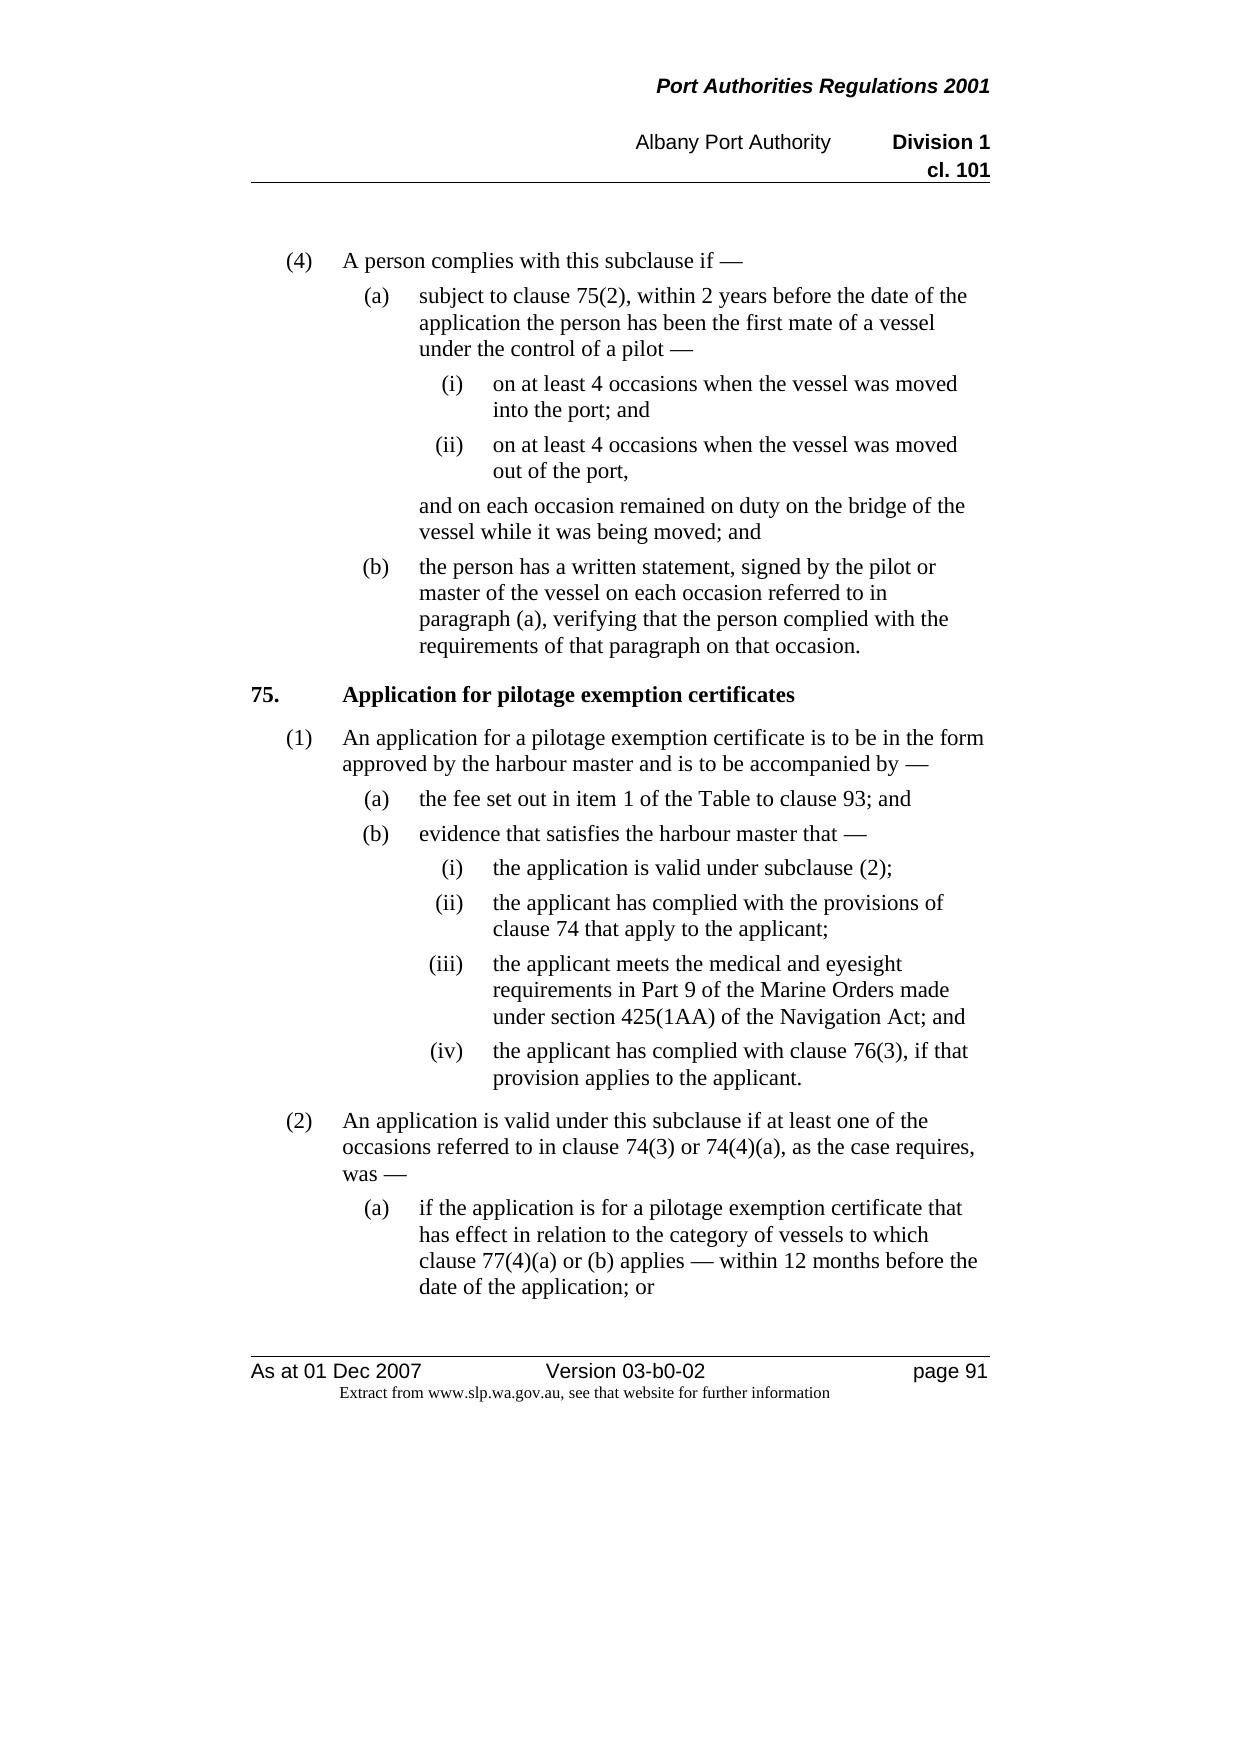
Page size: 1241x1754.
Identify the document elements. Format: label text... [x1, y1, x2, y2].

text (i) on at least 4 occasions when the vessel was moved into the port; and [251, 369, 990, 422]
text and on each occasion remained on duty on the bridge of the vessel while it was being moved; and [251, 492, 990, 544]
text (2) An application is valid under this subclause if at least one of the occasions referred to in clause 74(3) or 74(4)(a), as the case requires, was — [251, 1107, 990, 1186]
text (b) the person has a written statement, signed by the pilot or master of the vessel on each occasion referred to in paragraph (a), verifying that the person complied with the requirements of that paragraph on that occasion. [251, 553, 990, 658]
text (ii) the applicant has complied with the provisions of clause 74 that apply to the applicant; [251, 889, 990, 942]
text (a) subject to clause 75(2), within 2 years before the date of the application the person has been the first mate of a vessel under the control of a pilot — [251, 282, 990, 361]
text (1) An application for a pilotage exemption certificate is to be in the form approved by the harbour master and is to be accompanied by — [251, 724, 990, 777]
text (iv) the applicant has complied with clause 76(3), if that provision applies to the applicant. [251, 1038, 990, 1090]
text (a) if the application is for a pilotage exemption certificate that has effect in relation to the category of vessels to which clause 77(4)(a) or (b) applies — within 12 months before the date of the application; or [251, 1194, 990, 1300]
text (iii) the applicant meets the medical and eyesight requirements in Part 9 of the Marine Orders made under section 425(1AA) of the Navigation Act; and [251, 950, 990, 1029]
text (i) the application is valid under subclause (2); [251, 854, 990, 881]
subtitle 75. Application for pilotage exemption certificates [251, 681, 990, 707]
text (4) A person complies with this subclause if — [251, 247, 990, 274]
text (a) the fee set out in item 1 of the Table to clause 93; and [251, 785, 990, 811]
text (ii) on at least 4 occasions when the vessel was moved out of the port, [251, 431, 990, 483]
text (b) evidence that satisfies the harbour master that — [251, 820, 990, 846]
